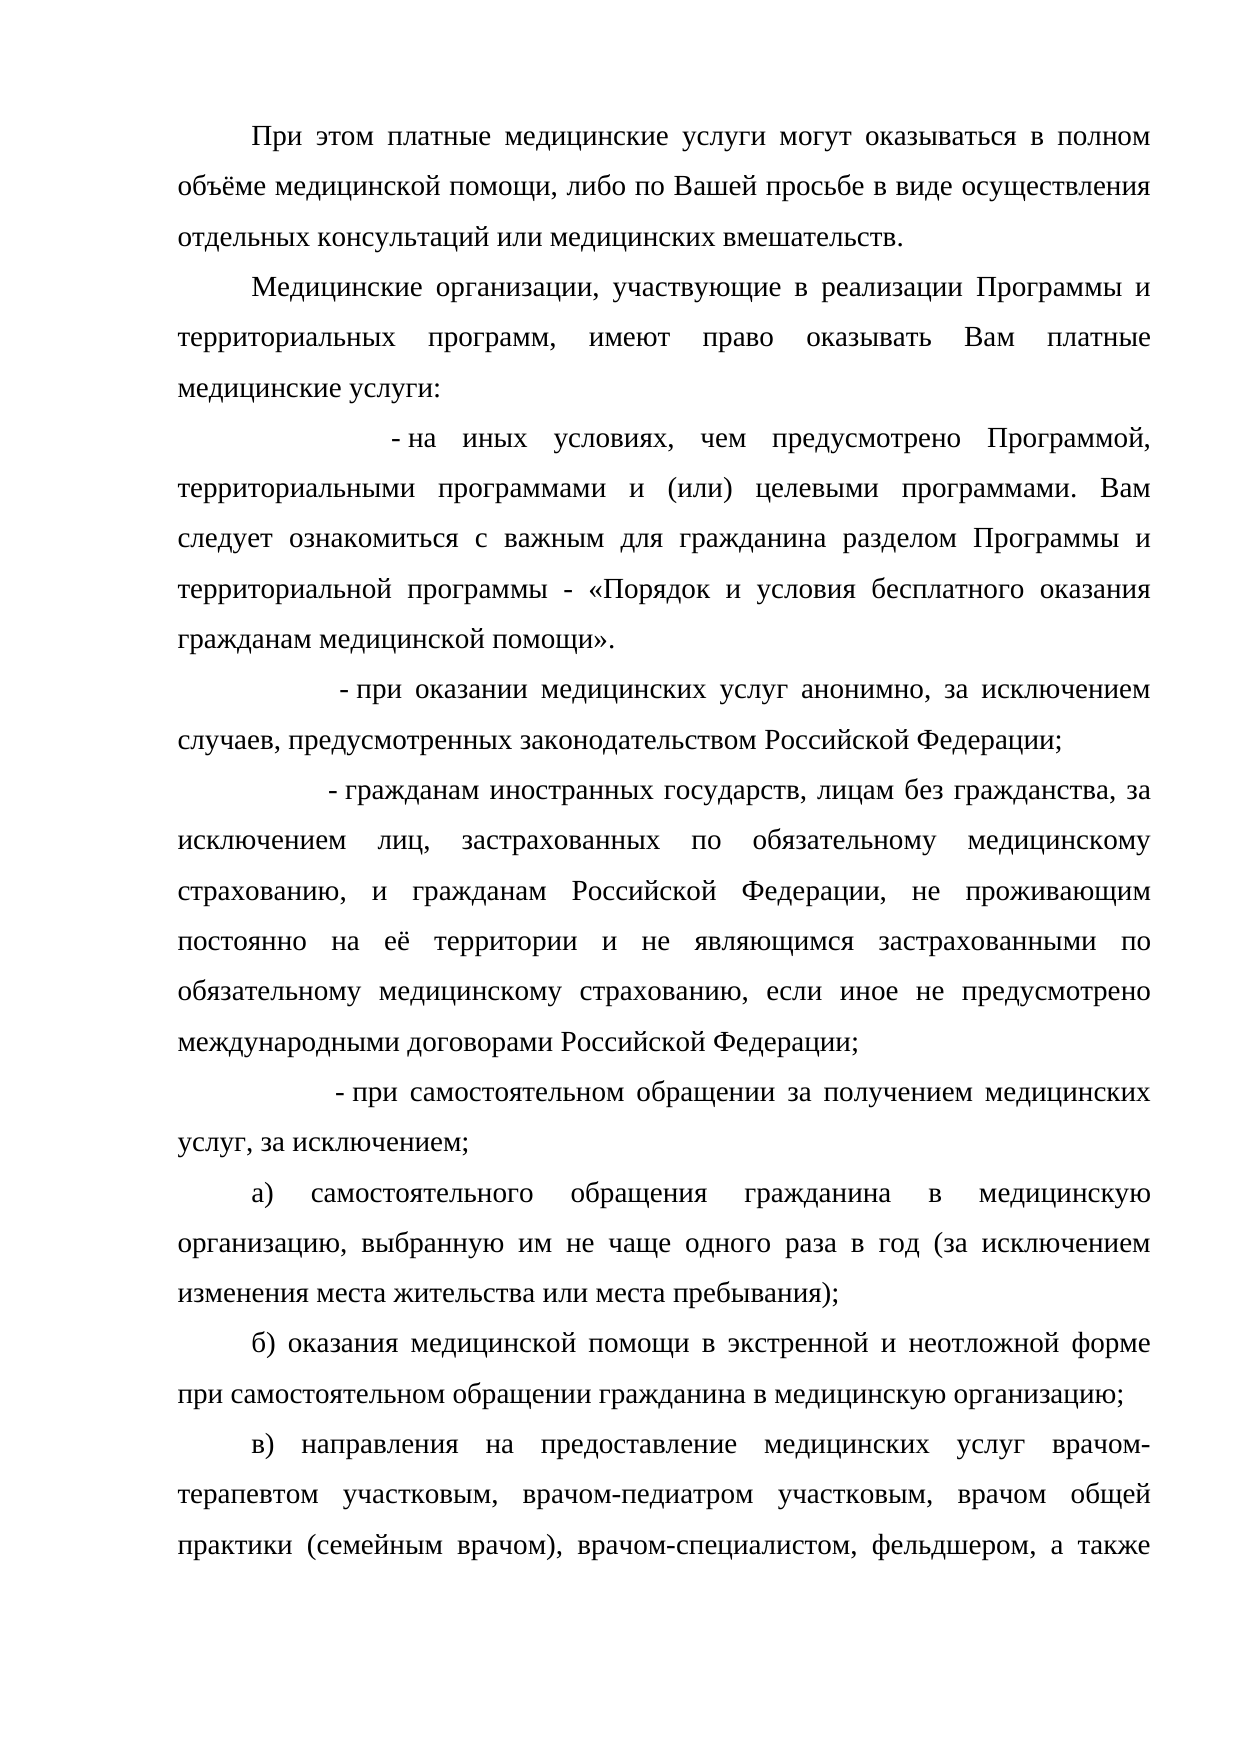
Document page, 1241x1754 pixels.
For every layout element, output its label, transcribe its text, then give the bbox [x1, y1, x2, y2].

text а) самостоятельного обращения гражданина в медицинскую организацию, выбранную им не чаще одного раза в год (за исключением изменения места жительства или места пребывания); [177, 1175, 1152, 1309]
text При этом платные медицинские услуги могут оказываться в полном объёме медицинской помощи, либо по Вашей просьбе в виде осуществления отдельных консультаций или медицинских вмешательств. [177, 118, 1152, 252]
text - на иных условиях, чем предусмотрено Программой, территориальными программами и (или) целевыми программами. Вам следует ознакомиться с важным для гражданина разделом Программы и территориальной программы - «Порядок и условия бесплатного оказания гражданам медицинской помощи». [177, 420, 1152, 655]
text - при самостоятельном обращении за получением медицинских услуг, за исключением; [177, 1074, 1152, 1158]
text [177, 1426, 1152, 1560]
text б) оказания медицинской помощи в экстренной и неотложной форме при самостоятельном обращении гражданина в медицинскую организацию; [177, 1326, 1152, 1409]
text - гражданам иностранных государств, лицам без гражданства, за исключением лиц, застрахованных по обязательному медицинскому страхованию, и гражданам Российской Федерации, не проживающим постоянно на её территории и не являющимся застрахованными по обязательному медицинскому страхованию, если иное не предусмотрено международными договорами Российской Федерации; [177, 772, 1152, 1057]
text - при оказании медицинских услуг анонимно, за исключением случаев, предусмотренных законодательством Российской Федерации; [177, 672, 1152, 755]
text Медицинские организации, участвующие в реализации Программы и территориальных программ, имеют право оказывать Вам платные медицинские услуги: [177, 269, 1152, 403]
